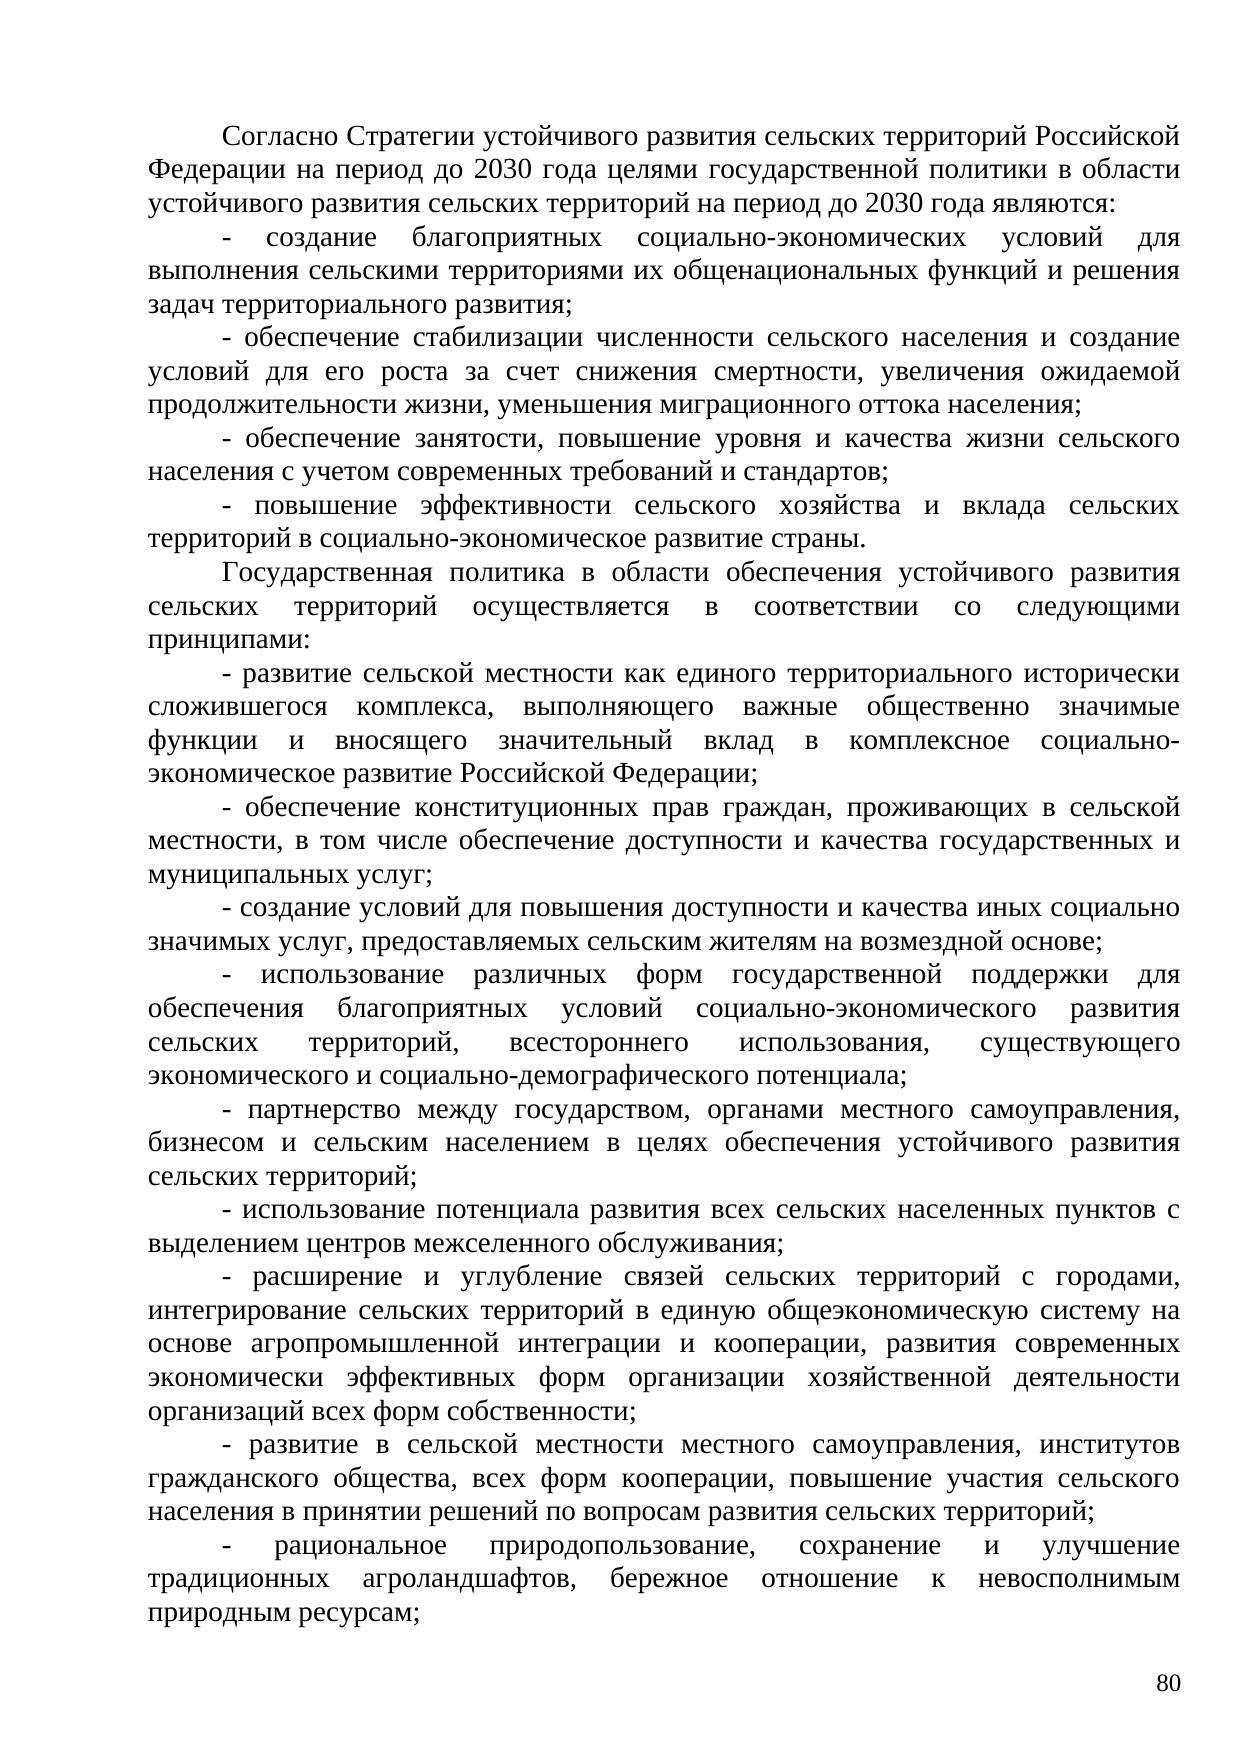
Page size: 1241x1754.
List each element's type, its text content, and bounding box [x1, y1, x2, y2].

text - расширение и углубление связей сельских территорий с городами, интегрирование сельских территорий в единую общеэкономическую систему на основе агропромышленной интеграции и кооперации, развития современных экономически эффективных форм организации хозяйственной деятельности организаций всех форм собственности; [148, 1258, 1181, 1426]
text - повышение эффективности сельского хозяйства и вклада сельских территорий в социально-экономическое развитие страны. [148, 487, 1181, 554]
text - рациональное природопользование, сохранение и улучшение традиционных агроландшафтов, бережное отношение к невосполнимым природным ресурсам; [148, 1527, 1181, 1627]
text Согласно Стратегии устойчивого развития сельских территорий Российской Федерации на период до 2030 года целями государственной политики в области устойчивого развития сельских территорий на период до 2030 года являются: [148, 118, 1181, 219]
text - развитие сельской местности как единого территориального исторически сложившегося комплекса, выполняющего важные общественно значимые функции и вносящего значительный вклад в комплексное социально-экономическое развитие Российской Федерации; [148, 655, 1181, 789]
text - использование различных форм государственной поддержки для обеспечения благоприятных условий социально-экономического развития сельских территорий, всестороннего использования, существующего экономического и социально-демографического потенциала; [148, 957, 1181, 1091]
text - обеспечение конституционных прав граждан, проживающих в сельской местности, в том числе обеспечение доступности и качества государственных и муниципальных услуг; [148, 789, 1181, 889]
text - партнерство между государством, органами местного самоуправления, бизнесом и сельским населением в целях обеспечения устойчивого развития сельских территорий; [148, 1091, 1181, 1191]
text - обеспечение стабилизации численности сельского населения и создание условий для его роста за счет снижения смертности, увеличения ожидаемой продолжительности жизни, уменьшения миграционного оттока населения; [148, 319, 1181, 420]
text - развитие в сельской местности местного самоуправления, институтов гражданского общества, всех форм кооперации, повышение участия сельского населения в принятии решений по вопросам развития сельских территорий; [148, 1426, 1181, 1527]
text Государственная политика в области обеспечения устойчивого развития сельских территорий осуществляется в соответствии со следующими принципами: [148, 554, 1181, 655]
text - использование потенциала развития всех сельских населенных пунктов с выделением центров межселенного обслуживания; [148, 1191, 1181, 1258]
text - обеспечение занятости, повышение уровня и качества жизни сельского населения с учетом современных требований и стандартов; [148, 420, 1181, 487]
text - создание условий для повышения доступности и качества иных социально значимых услуг, предоставляемых сельским жителям на возмездной основе; [148, 889, 1181, 957]
text - создание благоприятных социально-экономических условий для выполнения сельскими территориями их общенациональных функций и решения задач территориального развития; [148, 219, 1181, 319]
